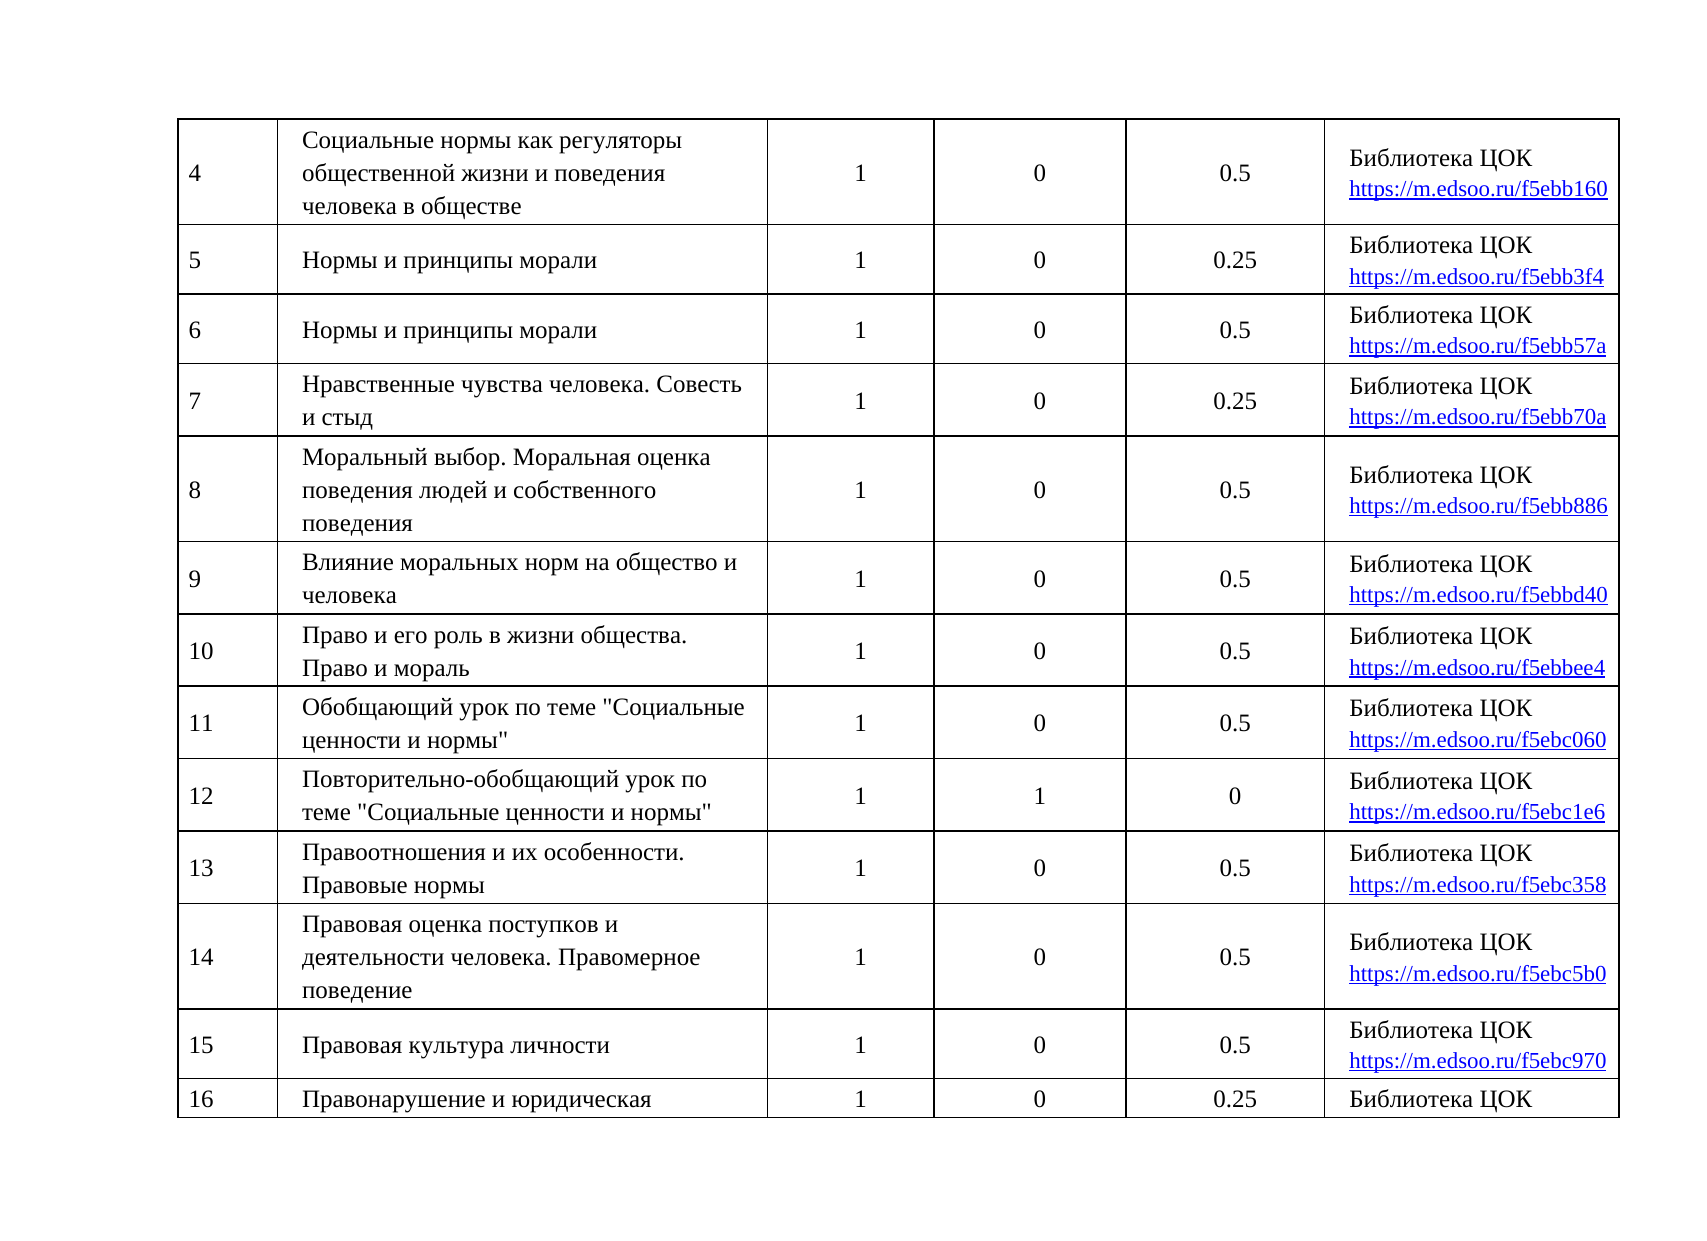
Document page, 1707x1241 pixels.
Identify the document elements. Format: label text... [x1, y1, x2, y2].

table_cell Моральный выбор. Моральная оценка поведения людей и собственного поведения [278, 437, 767, 541]
table_cell Нормы и принципы морали [278, 225, 767, 293]
table_cell Правоотношения и их особенности. Правовые нормы [278, 832, 767, 902]
table_cell 0 [935, 832, 1125, 902]
table_cell 0 [935, 1079, 1125, 1117]
table_cell 1 [768, 364, 933, 435]
table_cell 0 [935, 437, 1125, 541]
table_cell 1 [768, 225, 933, 293]
table_cell Библиотека ЦОК https://m.edsoo.ru/f5ebb886 [1325, 437, 1618, 541]
table_cell Библиотека ЦОК https://m.edsoo.ru/f5ebbee4 [1325, 615, 1618, 685]
table_cell 1 [768, 1079, 933, 1117]
table_cell Повторительно-обобщающий урок по теме "Социальные ценности и нормы" [278, 759, 767, 830]
table_cell Нормы и принципы морали [278, 295, 767, 363]
table_cell 0 [935, 542, 1125, 613]
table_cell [1325, 1079, 1618, 1117]
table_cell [278, 120, 767, 223]
table_cell 9 [179, 542, 277, 613]
table_cell 0.25 [1127, 364, 1324, 435]
table_cell 0 [1127, 759, 1324, 830]
table_cell 1 [768, 437, 933, 541]
table_cell Библиотека ЦОК https://m.edsoo.ru/f5ebc358 [1325, 832, 1618, 902]
table_cell 0 [935, 120, 1125, 223]
table_cell 0 [935, 615, 1125, 685]
table_cell 1 [935, 759, 1125, 830]
table_cell 0 [935, 364, 1125, 435]
table_cell 1 [768, 687, 933, 758]
table_cell Влияние моральных норм на общество и человека [278, 542, 767, 613]
table_cell 0.5 [1127, 295, 1324, 363]
table_cell 0 [935, 904, 1125, 1008]
table_cell 0.5 [1127, 437, 1324, 541]
table_cell 0.5 [1127, 832, 1324, 902]
table_cell 0.5 [1127, 904, 1324, 1008]
table_cell 6 [179, 295, 277, 363]
table_cell 1 [768, 295, 933, 363]
table_cell Библиотека ЦОК https://m.edsoo.ru/f5ebb160 [1325, 120, 1618, 223]
table_cell 1 [768, 904, 933, 1008]
table_cell 0.25 [1127, 225, 1324, 293]
table_cell 5 [179, 225, 277, 293]
table_cell 0 [935, 687, 1125, 758]
table_cell 7 [179, 364, 277, 435]
table_cell 0.5 [1127, 687, 1324, 758]
table_cell 0.5 [1127, 542, 1324, 613]
table_cell Библиотека ЦОК https://m.edsoo.ru/f5ebb70a [1325, 364, 1618, 435]
table_cell Библиотека ЦОК https://m.edsoo.ru/f5ebb57a [1325, 295, 1618, 363]
table_cell 0.25 [1127, 1079, 1324, 1117]
table_cell 14 [179, 904, 277, 1008]
table_cell 0 [935, 225, 1125, 293]
table_cell Библиотека ЦОК https://m.edsoo.ru/f5ebc1e6 [1325, 759, 1618, 830]
table_cell 4 [179, 120, 277, 223]
table_cell 0 [935, 295, 1125, 363]
table_cell 11 [179, 687, 277, 758]
table_cell 0.5 [1127, 615, 1324, 685]
table_cell Право и его роль в жизни общества. Право и мораль [278, 615, 767, 685]
table_cell Нравственные чувства человека. Совесть и стыд [278, 364, 767, 435]
table_cell Библиотека ЦОК https://m.edsoo.ru/f5ebbd40 [1325, 542, 1618, 613]
table_cell 1 [768, 1010, 933, 1077]
table_cell 1 [768, 120, 933, 223]
table_cell Правовая оценка поступков и деятельности человека. Правомерное поведение [278, 904, 767, 1008]
table_cell 13 [179, 832, 277, 902]
table_cell Библиотека ЦОК https://m.edsoo.ru/f5ebc5b0 [1325, 904, 1618, 1008]
table_cell 1 [768, 542, 933, 613]
table_cell 1 [768, 759, 933, 830]
table_cell Библиотека ЦОК https://m.edsoo.ru/f5ebb3f4 [1325, 225, 1618, 293]
table_cell 0.5 [1127, 120, 1324, 223]
table_cell Библиотека ЦОК https://m.edsoo.ru/f5ebc060 [1325, 687, 1618, 758]
table_cell 15 [179, 1010, 277, 1077]
table_cell 0.5 [1127, 1010, 1324, 1077]
table_cell 1 [768, 615, 933, 685]
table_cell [278, 1079, 767, 1117]
table_cell Правовая культура личности [278, 1010, 767, 1077]
table_cell 12 [179, 759, 277, 830]
table_cell Библиотека ЦОК https://m.edsoo.ru/f5ebc970 [1325, 1010, 1618, 1077]
table_cell 0 [935, 1010, 1125, 1077]
table_cell Обобщающий урок по теме "Социальные ценности и нормы" [278, 687, 767, 758]
table_cell 8 [179, 437, 277, 541]
table_cell 10 [179, 615, 277, 685]
table_cell 16 [179, 1079, 277, 1117]
table_cell 1 [768, 832, 933, 902]
